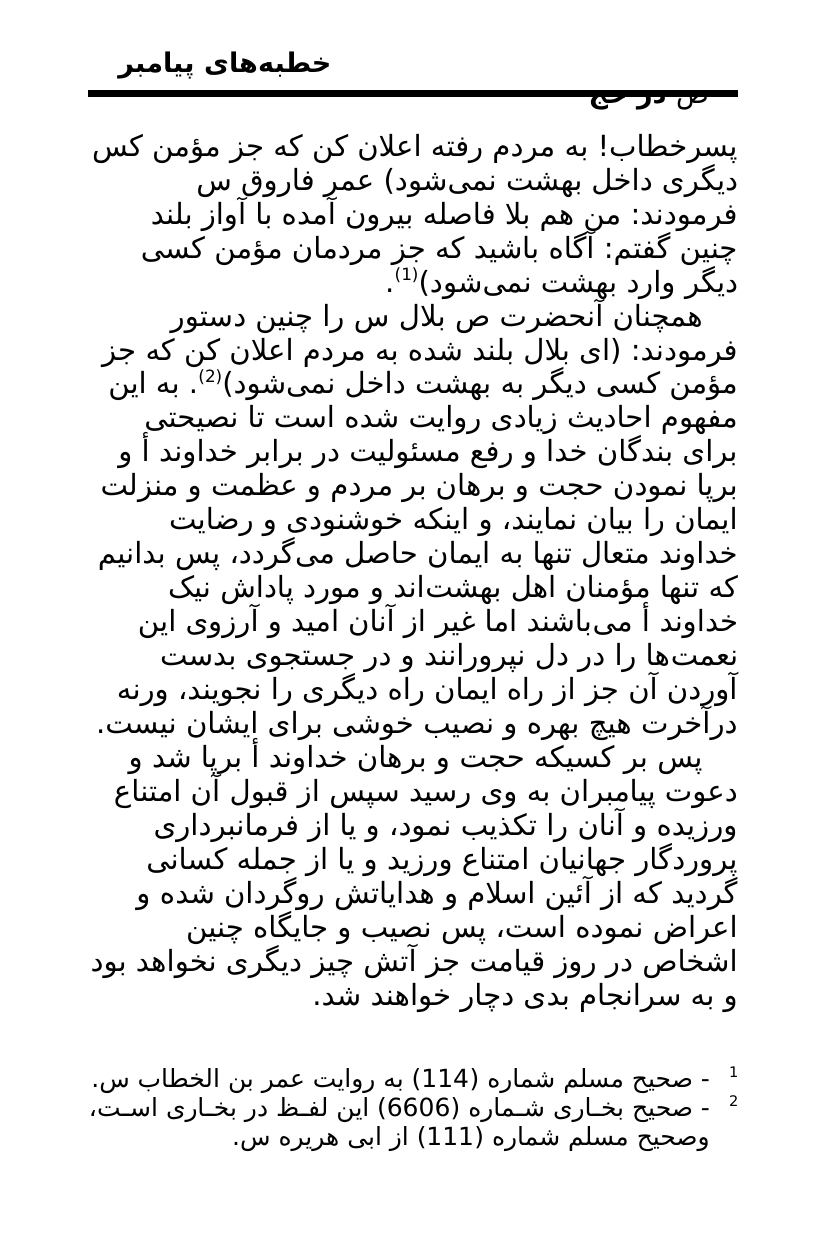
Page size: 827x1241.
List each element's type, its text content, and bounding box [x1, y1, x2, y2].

text پس بر کسیکه حجت و برهان خداوند أ برپا شد و دعوت پیامبران به وی رسید سپس از قبول آن امتناع ورزیده و آنان را تکذیب نمود، و یا از فرمانبرداری پروردگار جهانیان امتناع ورزید و یا از جمله کسانی گردید که از آئین اسلام و هدایاتش روگردان شده و اعراض نموده است، پس نصیب و جایگاه چنین اشخاص در روز قیامت جز آتش چیز دیگری نخواهد بود و به سرانجام بدی دچار خواهند شد. [89, 740, 738, 1012]
text همچنان آنحضرت ص بلال س را چنین دستور فرمودند: (ای بلال بلند شده به مردم اعلان کن که جز مؤمن کسی دیگر به بهشت داخل نمی‌شود)(). به این مفهوم احادیث زیادی روایت شده است تا نصیحتی برای بندگان خدا و رفع مسئولیت در برابر خداوند أ و برپا نمودن حجت و برهان بر مردم و عظمت و منزلت ایمان را بیان نمایند، و اینکه خوشنودی و رضایت خداوند متعال تنها به ایمان حاصل می‌گردد، پس بدانیم که تنها مؤمنان اهل بهشت‌اند و مورد پاداش نیک خداوند أ می‌باشند اما غیر از آنان امید و آرزوی این نعمت‌ها را در دل نپرورانند و در جستجوی بدست آوردن آن جز از راه ایمان راه دیگری را نجویند، ورنه درآخرت هیچ بهره و نصیب خوشی برای ایشان نیست. [89, 299, 738, 740]
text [89, 129, 738, 299]
